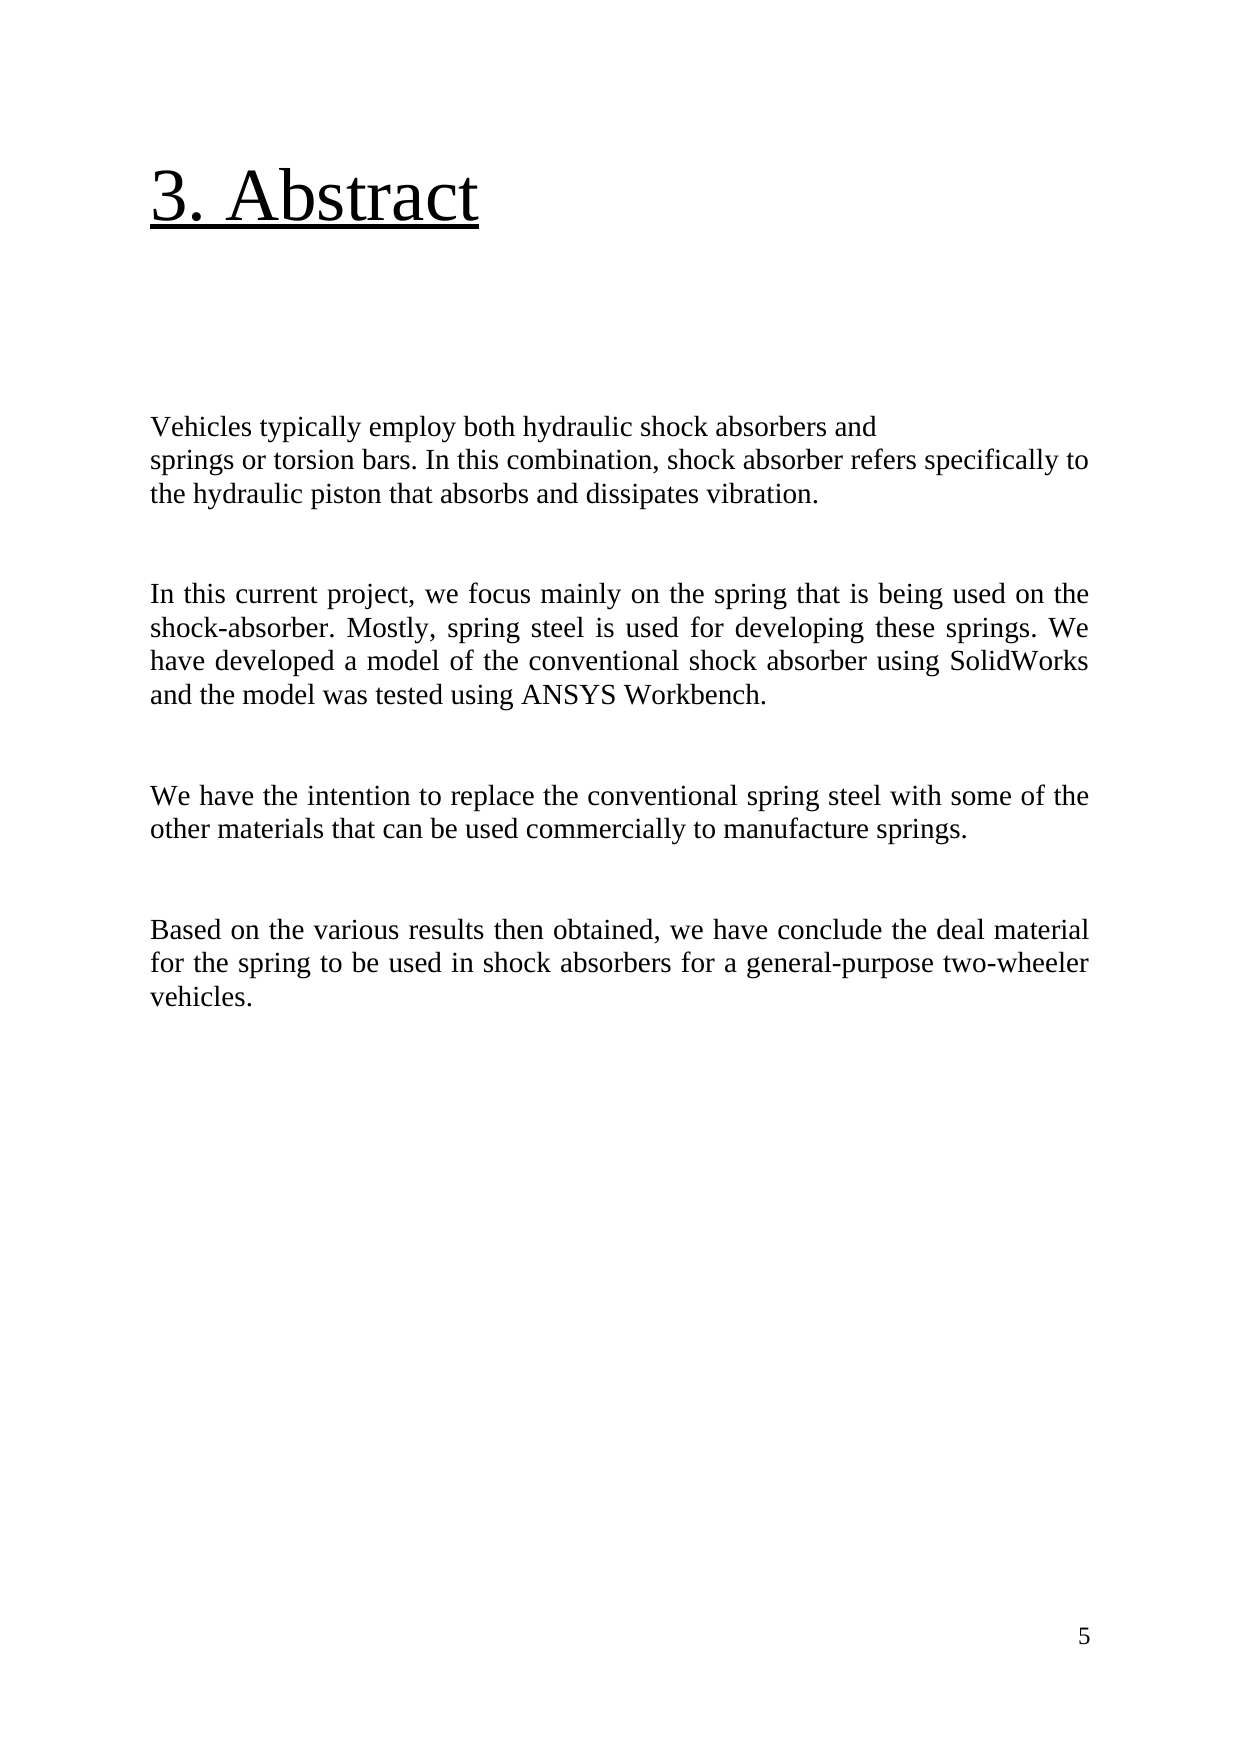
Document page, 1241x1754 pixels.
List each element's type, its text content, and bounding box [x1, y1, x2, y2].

text Based on the various results then obtained, we have conclude the deal material for the spring to be used in shock absorbers for a general-purpose two-wheeler vehicles. [150, 912, 1090, 1012]
text We have the intention to replace the conventional spring steel with some of the other materials that can be used commercially to manufacture springs. [150, 778, 1090, 845]
text Vehicles typically employ both hydraulic shock absorbers and [150, 409, 1090, 442]
text springs or torsion bars. In this combination, shock absorber refers specifically to the hydraulic piston that absorbs and dissipates vibration. [150, 442, 1090, 509]
text 3. Abstract [150, 150, 1090, 236]
text In this current project, we focus mainly on the spring that is being used on the shock-absorber. Mostly, spring steel is used for developing these springs. We have developed a model of the conventional shock absorber using SolidWorks and the model was tested using ANSYS Workbench. [150, 576, 1090, 711]
